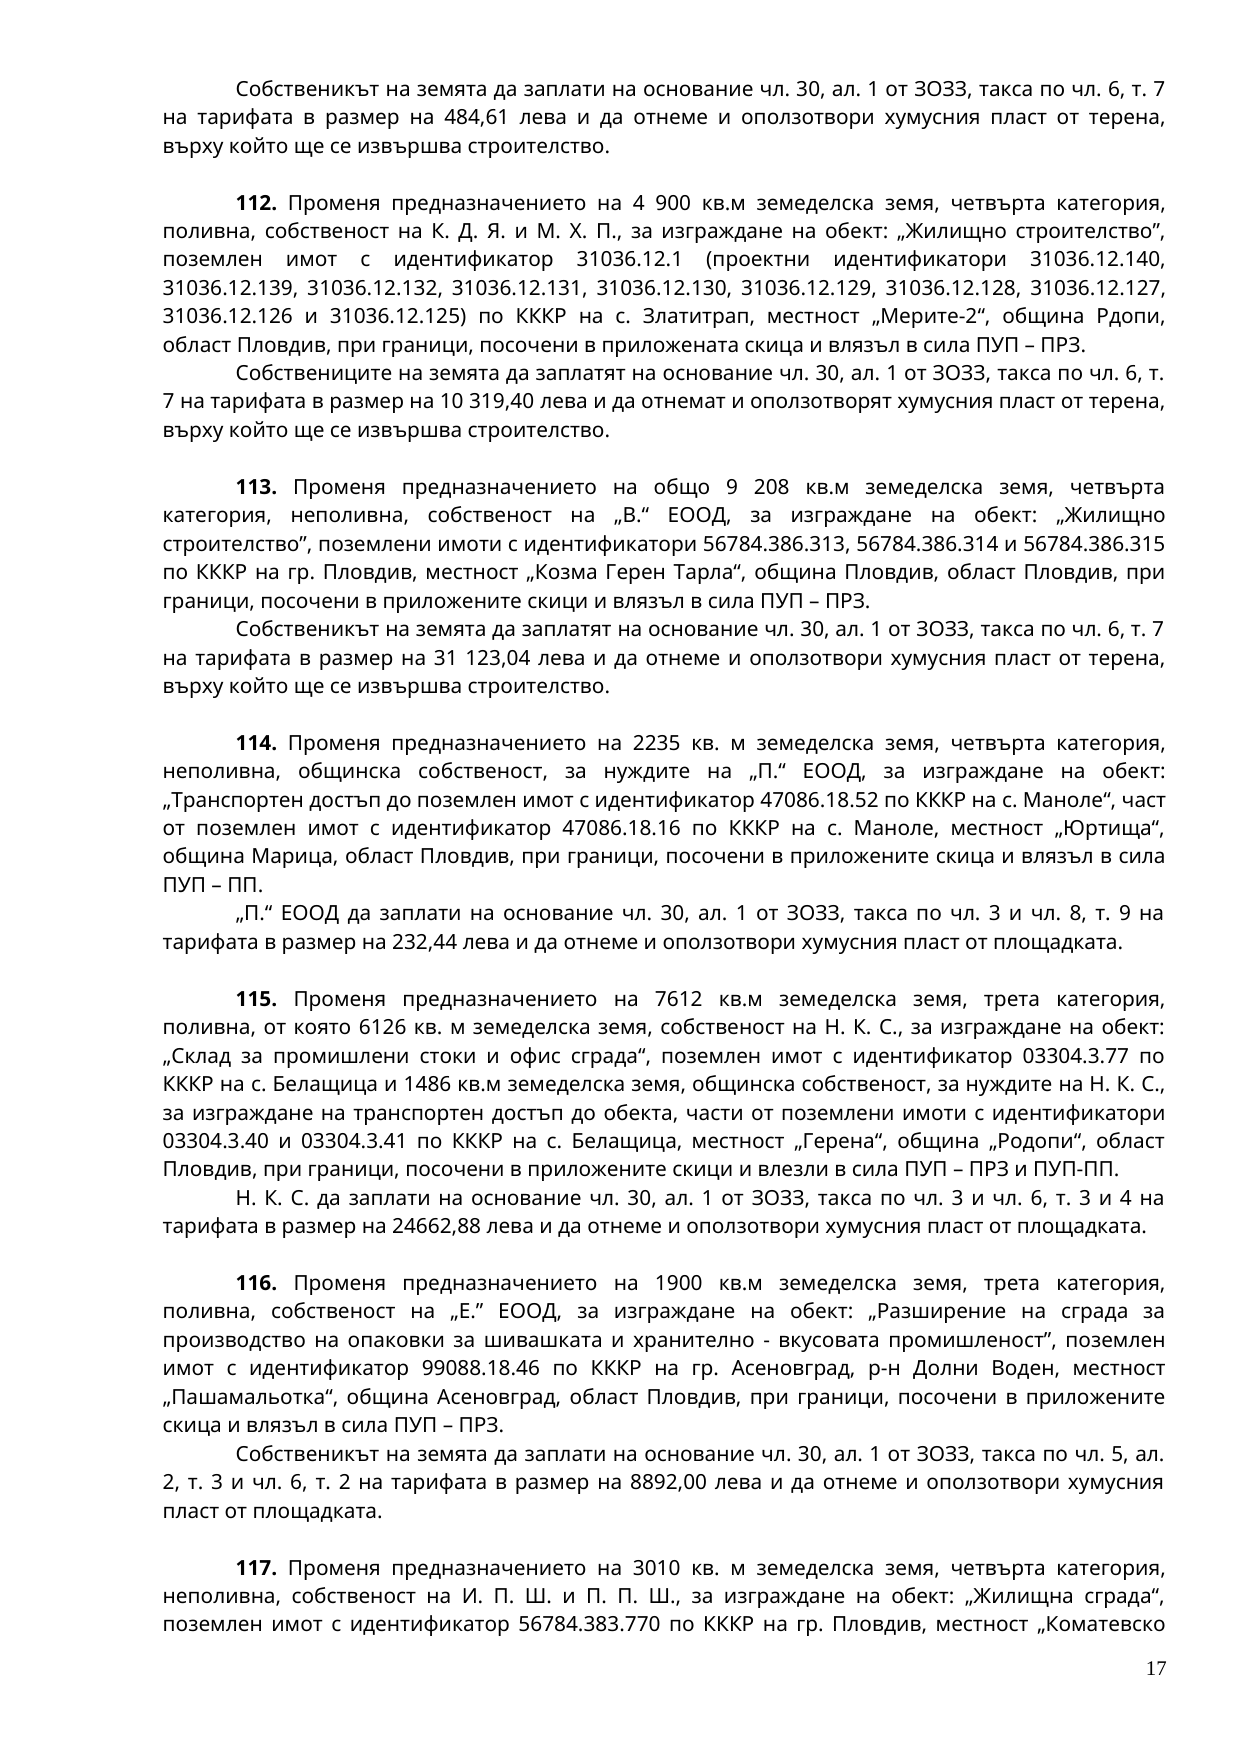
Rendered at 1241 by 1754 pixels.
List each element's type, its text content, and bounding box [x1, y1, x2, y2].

text „П.“ ЕООД да заплати на основание чл. 30, ал. 1 от ЗОЗЗ, такса по чл. 3 и чл. 8, т. 9 на тарифата в размер на 232,44 лева и да отнеме и оползотвори хумусния пласт от площадката. [162, 898, 1167, 955]
text 115. Променя предназначението на 7612 кв.м земеделска земя, трета категория, поливна, от която 6126 кв. м земеделска земя, собственост на Н. К. С., за изграждане на обект: „Склад за промишлени стоки и офис сграда“, поземлен имот с идентификатор 03304.3.77 по КККР на с. Белащица и 1486 кв.м земеделска земя, общинска собственост, за нуждите на Н. К. С., за изграждане на транспортен достъп до обекта, части от поземлени имоти с идентификатори 03304.3.40 и 03304.3.41 по КККР на с. Белащица, местност „Герена“, община „Родопи“, област Пловдив, при граници, посочени в приложените скици и влезли в сила ПУП – ПРЗ и ПУП-ПП. [162, 984, 1167, 1183]
text Собственикът на земята да заплати на основание чл. 30, ал. 1 от ЗОЗЗ, такса по чл. 6, т. 7 на тарифата в размер на 484,61 лева и да отнеме и оползотвори хумусния пласт от терена, върху който ще се извършва строителство. [162, 74, 1167, 159]
text 114. Променя предназначението на 2235 кв. м земеделска земя, четвърта категория, неполивна, общинска собственост, за нуждите на „П.“ ЕООД, за изграждане на обект: „Транспортен достъп до поземлен имот с идентификатор 47086.18.52 по КККР на с. Маноле“, част от поземлен имот с идентификатор 47086.18.16 по КККР на с. Маноле, местност „Юртища“, община Марица, област Пловдив, при граници, посочени в приложените скица и влязъл в сила ПУП – ПП. [162, 728, 1167, 898]
text 113. Променя предназначението на общо 9 208 кв.м земеделска земя, четвърта категория, неполивна, собственост на „В.“ ЕООД, за изграждане на обект: „Жилищно строителство”, поземлени имоти с идентификатори 56784.386.313, 56784.386.314 и 56784.386.315 по КККР на гр. Пловдив, местност „Козма Герен Тарла“, община Пловдив, област Пловдив, при граници, посочени в приложените скици и влязъл в сила ПУП – ПРЗ. [162, 472, 1167, 614]
text Собственикът на земята да заплатят на основание чл. 30, ал. 1 от ЗОЗЗ, такса по чл. 6, т. 7 на тарифата в размер на 31 123,04 лева и да отнеме и оползотвори хумусния пласт от терена, върху който ще се извършва строителство. [162, 614, 1167, 699]
text Н. К. С. да заплати на основание чл. 30, ал. 1 от ЗОЗЗ, такса по чл. 3 и чл. 6, т. 3 и 4 на тарифата в размер на 24662,88 лева и да отнеме и оползотвори хумусния пласт от площадката. [162, 1183, 1167, 1240]
text 112. Променя предназначението на 4 900 кв.м земеделска земя, четвърта категория, поливна, собственост на К. Д. Я. и М. Х. П., за изграждане на обект: „Жилищно строителство”, поземлен имот с идентификатор 31036.12.1 (проектни идентификатори 31036.12.140, 31036.12.139, 31036.12.132, 31036.12.131, 31036.12.130, 31036.12.129, 31036.12.128, 31036.12.127, 31036.12.126 и 31036.12.125) по КККР на с. Златитрап, местност „Мерите-2“, община Рдопи, област Пловдив, при граници, посочени в приложената скица и влязъл в сила ПУП – ПРЗ. [162, 188, 1167, 358]
text Собственикът на земята да заплати на основание чл. 30, ал. 1 от ЗОЗЗ, такса по чл. 5, ал. 2, т. 3 и чл. 6, т. 2 на тарифата в размер на 8892,00 лева и да отнеме и оползотвори хумусния пласт от площадката. [162, 1439, 1167, 1524]
text Собствениците на земята да заплатят на основание чл. 30, ал. 1 от ЗОЗЗ, такса по чл. 6, т. 7 на тарифата в размер на 10 319,40 лева и да отнемат и оползотворят хумусния пласт от терена, върху който ще се извършва строителство. [162, 358, 1167, 443]
text 116. Променя предназначението на 1900 кв.м земеделска земя, трета категория, поливна, собственост на „Е.” ЕООД, за изграждане на обект: „Разширение на сграда за производство на опаковки за шивашката и хранително - вкусовата промишленост”, поземлен имот с идентификатор 99088.18.46 по КККР на гр. Асеновград, р-н Долни Воден, местност „Пашамальотка“, община Асеновград, област Пловдив, при граници, посочени в приложените скица и влязъл в сила ПУП – ПРЗ. [162, 1268, 1167, 1439]
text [162, 1553, 1167, 1638]
